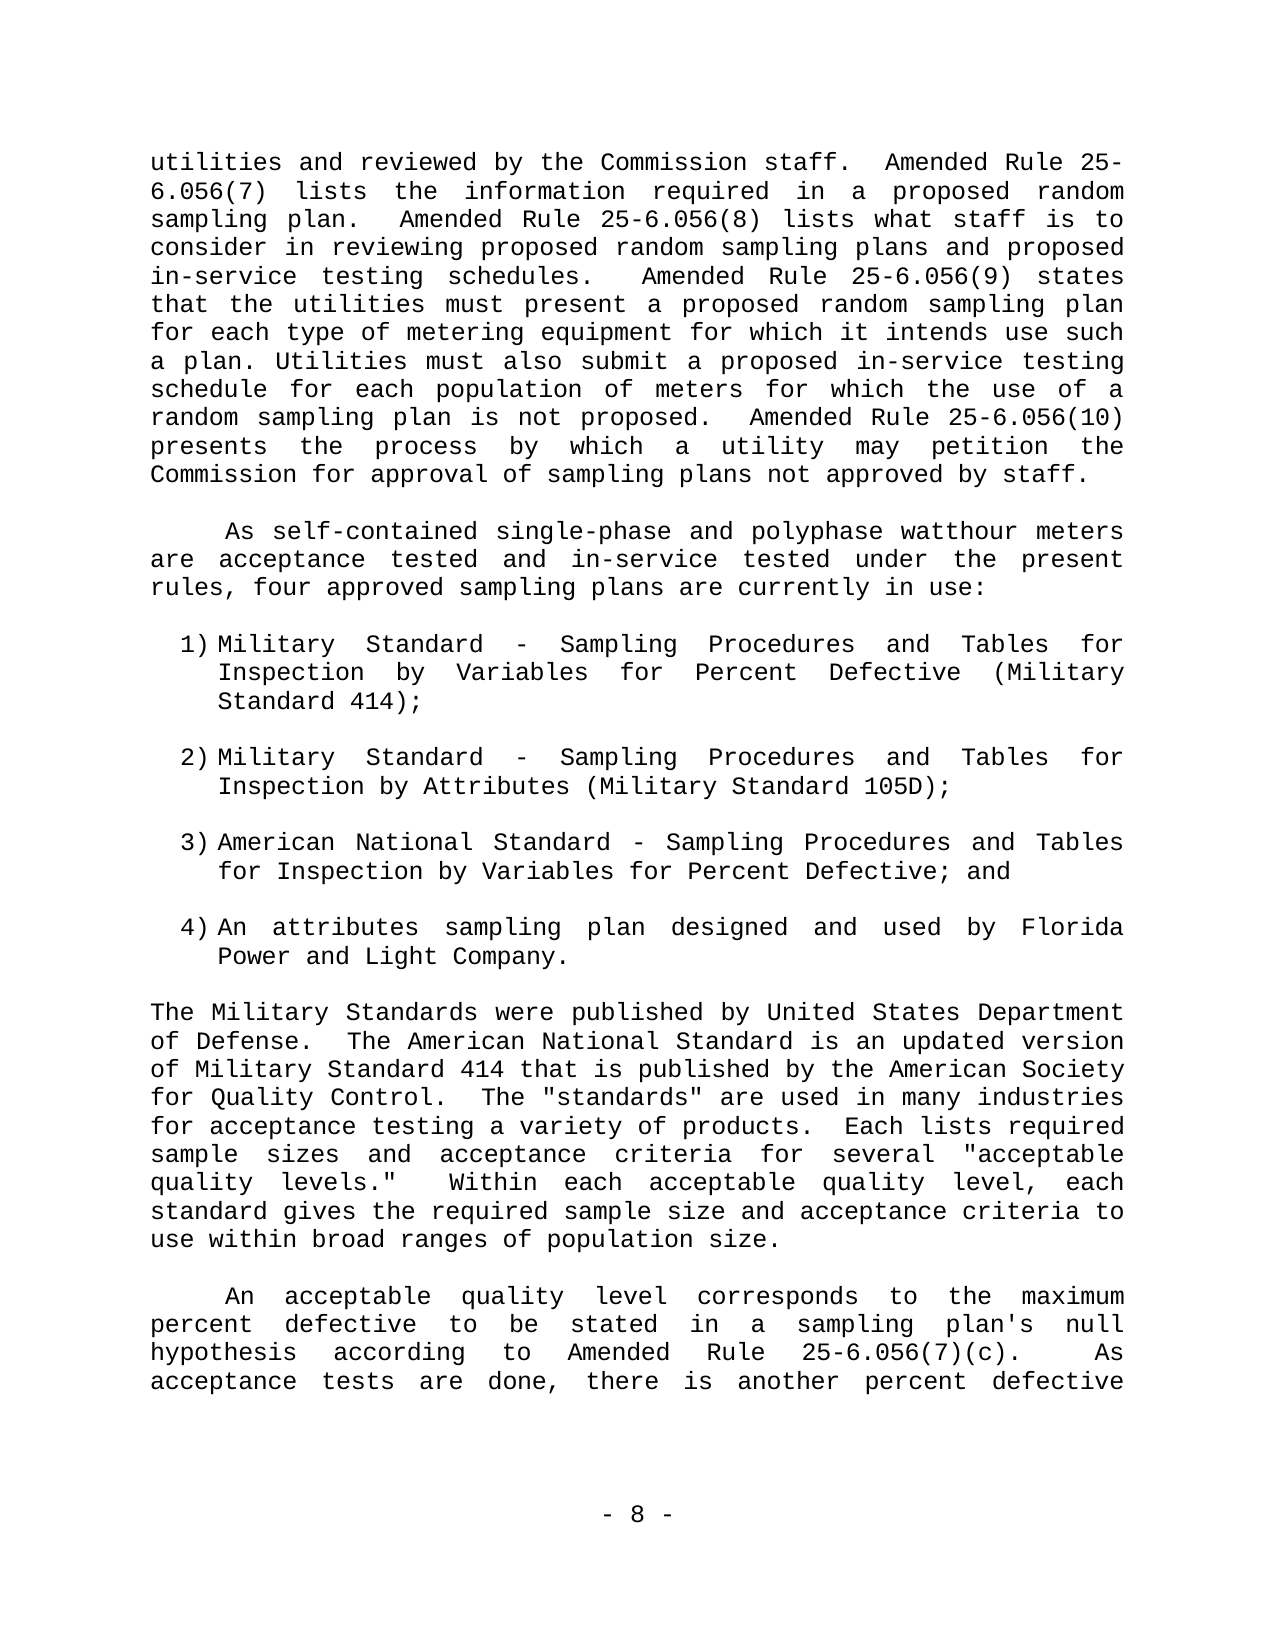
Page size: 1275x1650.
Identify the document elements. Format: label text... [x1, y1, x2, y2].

text The Military Standards were published by United States Department of Defense. The American National Standard is an updated version of Military Standard 414 that is published by the American Society for Quality Control. The "standards" are used in many industries for acceptance testing a variety of products. Each lists required sample sizes and acceptance criteria for several "acceptable quality levels." Within each acceptable quality level, each standard gives the required sample size and acceptance criteria to use within broad ranges of population size. [150, 1000, 1125, 1255]
list Military Standard - Sampling Procedures and Tables for Inspection by Variables for Percent Defective (Military Standard 414); [180, 632, 1125, 717]
list An attributes sampling plan designed and used by Florida Power and Light Company. [180, 915, 1125, 972]
list Military Standard - Sampling Procedures and Tables for Inspection by Attributes (Military Standard 105D); [180, 745, 1125, 802]
list American National Standard - Sampling Procedures and Tables for Inspection by Variables for Percent Defective; and [180, 830, 1125, 887]
text As self-contained single-phase and polyphase watthour meters are acceptance tested and in-service tested under the present rules, four approved sampling plans are currently in use: [150, 518, 1125, 603]
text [150, 150, 1125, 490]
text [150, 1283, 1125, 1397]
